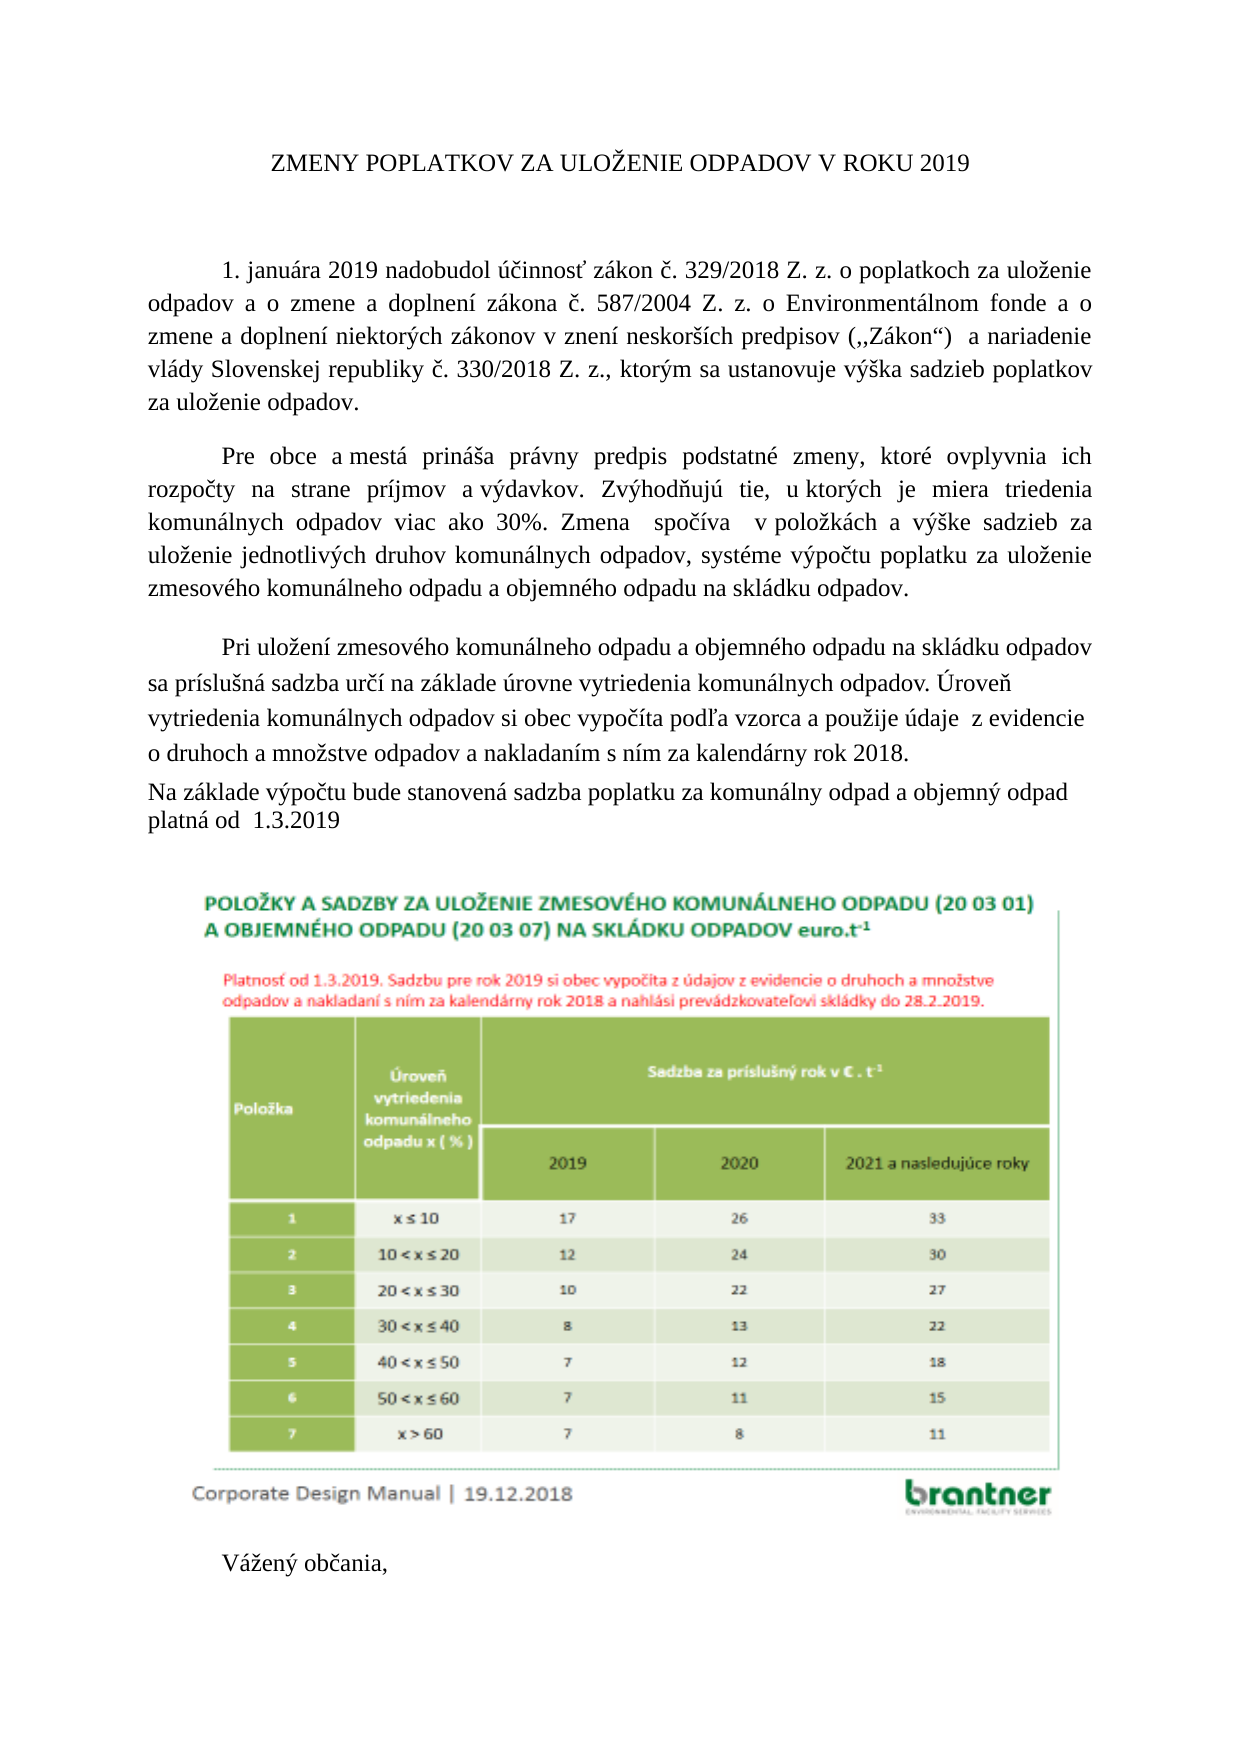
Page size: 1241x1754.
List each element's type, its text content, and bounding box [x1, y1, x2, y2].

text Vážený občania, [148, 1548, 1093, 1576]
text 1. januára 2019 nadobudol účinnosť zákon č. 329/2018 Z. z. o poplatkoch za uloženie odpadov a o zmene a doplnení zákona č. 587/2004 Z. z. o Environmentálnom fonde a o zmene a doplnení niektorých zákonov v znení neskorších predpisov (,,Zákon“) a nariadenie vlády Slovenskej republiky č. 330/2018 Z. z., ktorým sa ustanovuje výška sadzieb poplatkov za uloženie odpadov. [148, 255, 1093, 416]
text Pre obce a mestá prináša právny predpis podstatné zmeny, ktoré ovplyvnia ich rozpočty na strane príjmov a výdavkov. Zvýhodňujú tie, u ktorých je miera triedenia komunálnych odpadov viac ako 30%. Zmena spočíva v položkách a výške sadzieb za uloženie jednotlivých druhov komunálnych odpadov, systéme výpočtu poplatku za uloženie zmesového komunálneho odpadu a objemného odpadu na skládku odpadov. [148, 441, 1093, 507]
text ZMENY POPLATKOV ZA ULOŽENIE ODPADOV V ROKU 2019 [148, 148, 1093, 176]
text Pre obce a mestá prináša právny predpis podstatné zmeny, ktoré ovplyvnia ich rozpočty na strane príjmov a výdavkov. Zvýhodňujú tie, u ktorých je miera triedenia komunálnych odpadov viac ako 30%. Zmena spočíva v položkách a výške sadzieb za uloženie jednotlivých druhov komunálnych odpadov, systéme výpočtu poplatku za uloženie zmesového komunálneho odpadu a objemného odpadu na skládku odpadov. [148, 569, 1093, 602]
text Pri uložení zmesového komunálneho odpadu a objemného odpadu na skládku odpadov sa príslušná sadzba určí na základe úrovne vytriedenia komunálnych odpadov. Úroveň vytriedenia komunálnych odpadov si obec vypočíta podľa vzorca a použije údaje z evidencie o druhoch a množstve odpadov a nakladaním s ním za kalendárny rok 2018. [148, 627, 1093, 769]
text Na základe výpočtu bude stanovená sadzba poplatku za komunálny odpad a objemný odpad platná od 1.3.2019 [148, 777, 1093, 834]
picture [147, 871, 1106, 1523]
